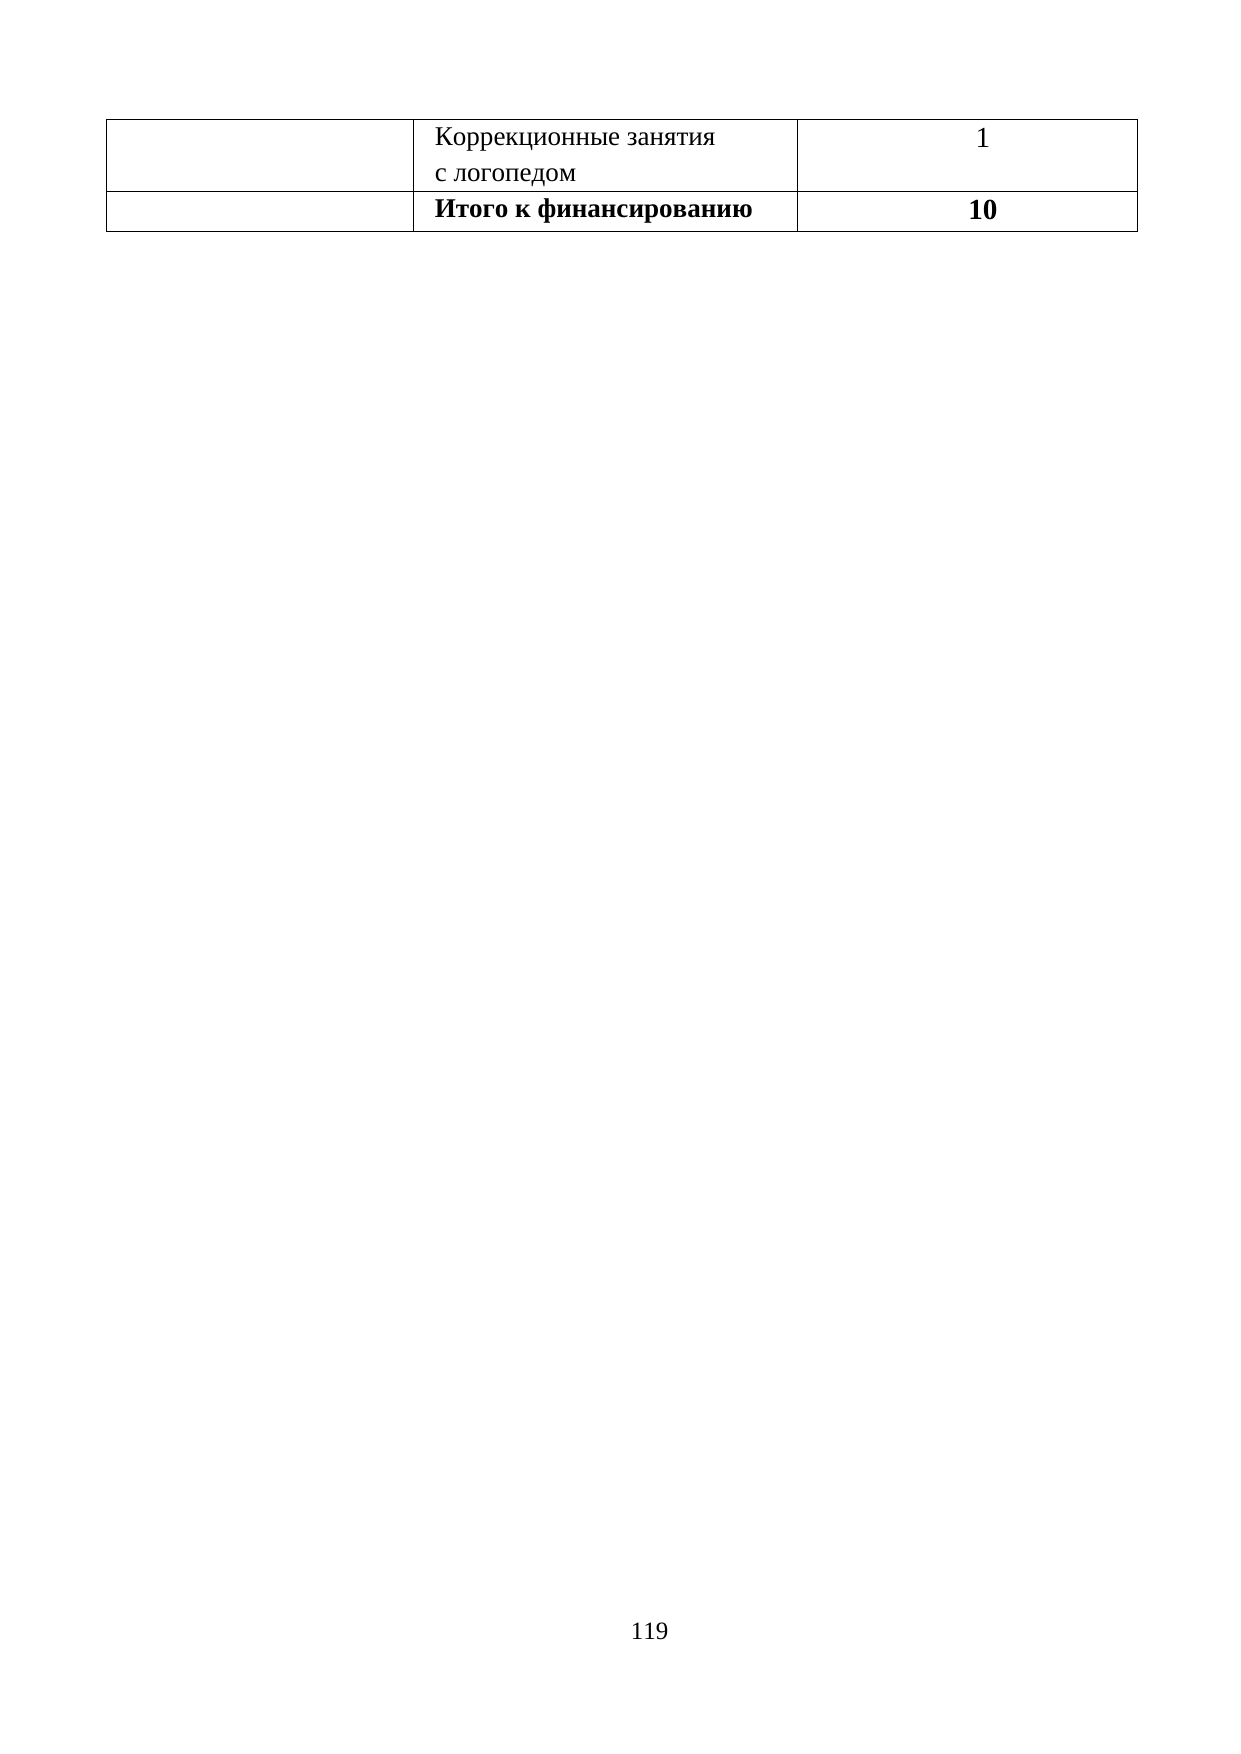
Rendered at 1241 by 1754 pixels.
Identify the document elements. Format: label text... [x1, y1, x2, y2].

table_cell 1 [798, 120, 1137, 191]
table_cell Коррекционные занятия с логопедом [414, 120, 797, 191]
table_cell 10 [798, 192, 1137, 231]
table_cell [107, 120, 413, 191]
table_cell Итого к финансированию [414, 192, 797, 231]
table_cell [107, 192, 413, 231]
